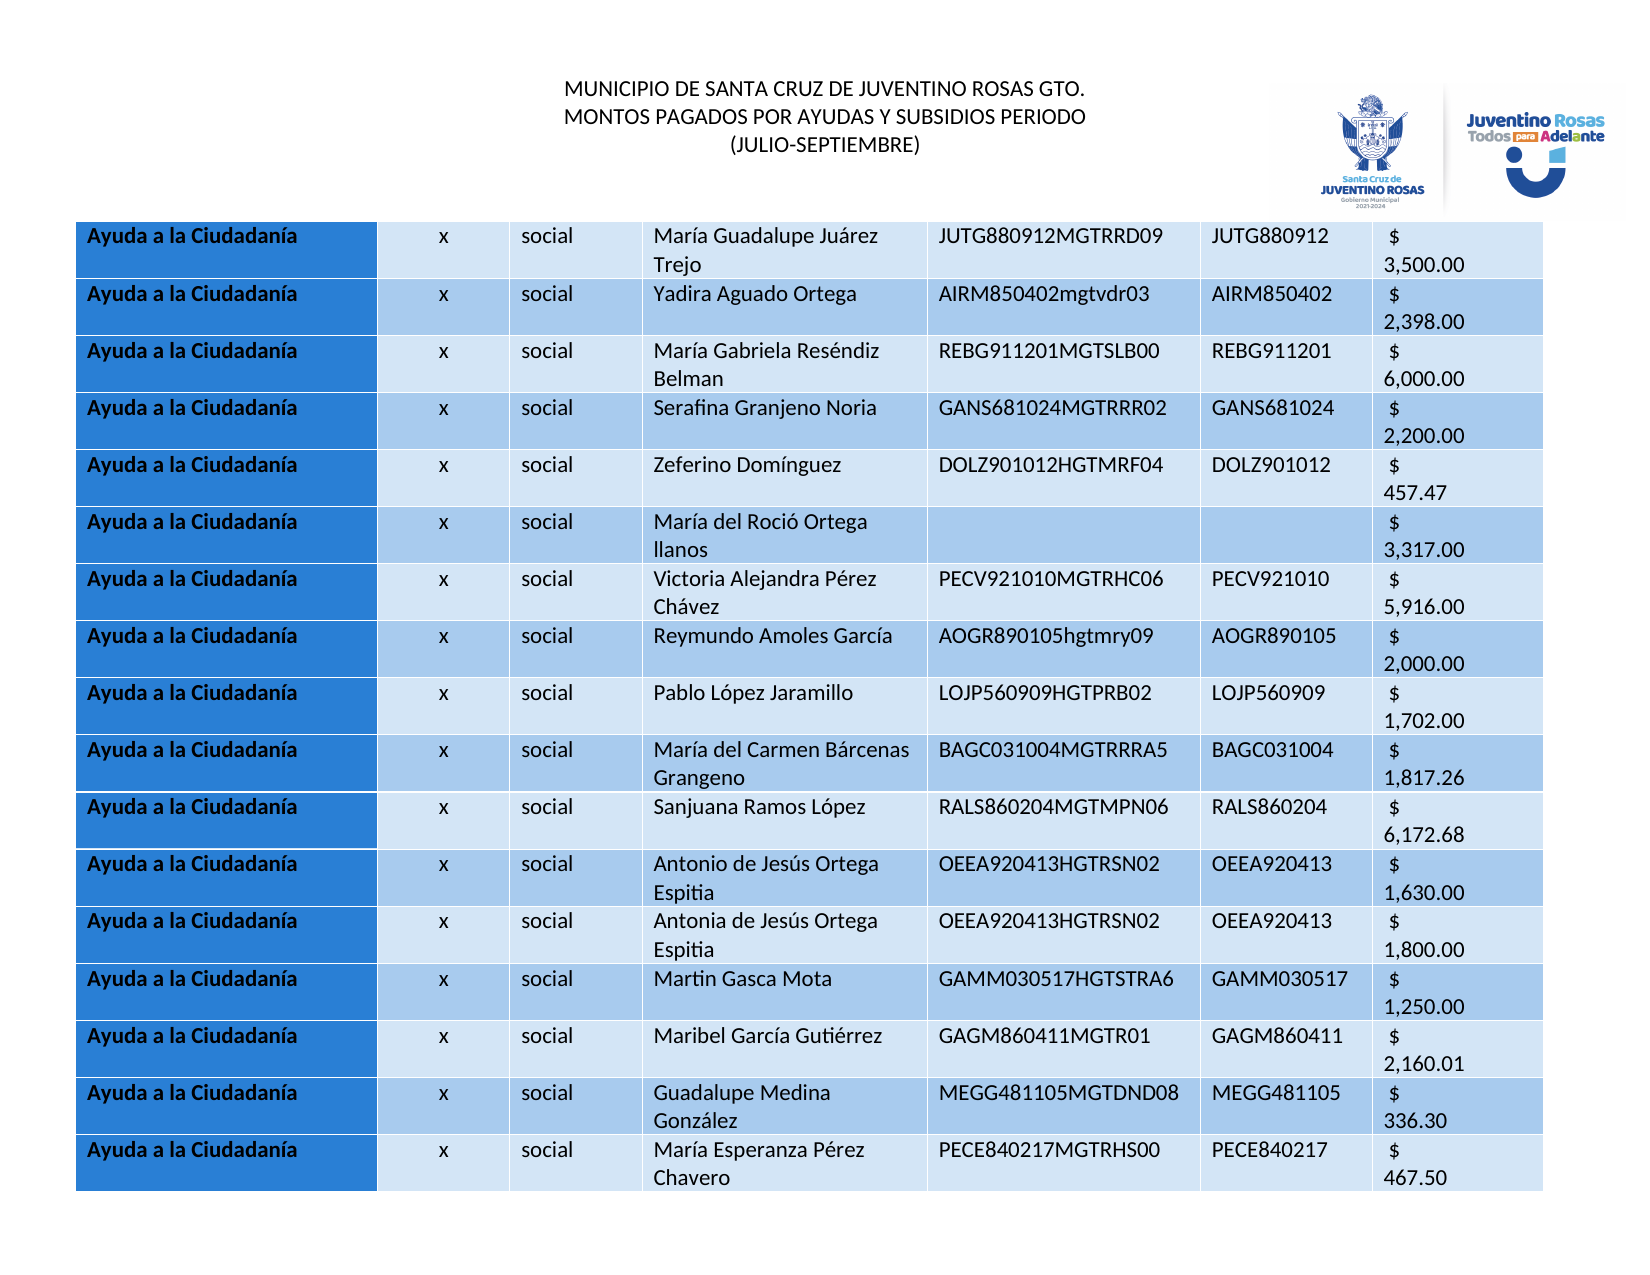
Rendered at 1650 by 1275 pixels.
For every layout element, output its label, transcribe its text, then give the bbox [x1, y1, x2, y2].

table_cell OEEA920413 [1201, 850, 1372, 906]
table_cell Ayuda a la Ciudadanía [76, 1078, 377, 1134]
table_cell MEGG481105MGTDND08 [928, 1078, 1200, 1134]
table_cell social [510, 1078, 642, 1134]
table_cell x [378, 964, 509, 1020]
table_cell PECE840217MGTRHS00 [928, 1135, 1200, 1191]
table_cell social [510, 507, 642, 563]
table_cell x [378, 279, 509, 335]
table_cell GAMM030517HGTSTRA6 [928, 964, 1200, 1020]
table_cell social [510, 678, 642, 734]
table_cell social [510, 222, 642, 278]
table_cell social [510, 850, 642, 906]
table_cell social [510, 1135, 642, 1191]
table_cell GANS681024 [1201, 393, 1372, 449]
table_cell Reymundo Amoles García [643, 621, 927, 677]
table_cell Ayuda a la Ciudadanía [76, 678, 377, 734]
table_cell Ayuda a la Ciudadanía [76, 793, 377, 848]
table_cell MEGG481105 [1201, 1078, 1372, 1134]
table_cell AOGR890105hgtmry09 [928, 621, 1200, 677]
table_cell Antonio de Jesús Ortega Espitia [643, 850, 927, 906]
table_cell x [378, 1078, 509, 1134]
table_cell $ 2,160.01 [1373, 1021, 1543, 1077]
table_cell AIRM850402 [1201, 279, 1372, 335]
table_cell x [378, 507, 509, 563]
table_cell DOLZ901012 [1201, 450, 1372, 506]
table_cell $ 1,630.00 [1373, 850, 1543, 906]
table_cell $ 6,172.68 [1373, 793, 1543, 848]
table_cell OEEA920413 [1201, 907, 1372, 963]
table_cell social [510, 564, 642, 620]
table_cell AOGR890105 [1201, 621, 1372, 677]
table_cell RALS860204 [1201, 793, 1372, 848]
table_cell Yadira Aguado Ortega [643, 279, 927, 335]
table_cell $ 3,500.00 [1373, 222, 1543, 278]
table_cell x [378, 393, 509, 449]
table_cell x [378, 621, 509, 677]
table_cell social [510, 279, 642, 335]
table_cell Ayuda a la Ciudadanía [76, 735, 377, 791]
table_cell x [378, 564, 509, 620]
table_cell [928, 507, 1200, 563]
table_cell x [378, 793, 509, 848]
table_cell Serafina Granjeno Noria [643, 393, 927, 449]
table_cell Antonia de Jesús Ortega Espitia [643, 907, 927, 963]
table_cell JUTG880912MGTRRD09 [928, 222, 1200, 278]
table_cell $ 336.30 [1373, 1078, 1543, 1134]
table_cell x [378, 735, 509, 791]
table_cell $ 5,916.00 [1373, 564, 1543, 620]
table_cell social [510, 1021, 642, 1077]
table_cell GAGM860411MGTR01 [928, 1021, 1200, 1077]
table_cell GANS681024MGTRRR02 [928, 393, 1200, 449]
table_cell Sanjuana Ramos López [643, 793, 927, 848]
table_cell Victoria Alejandra Pérez Chávez [643, 564, 927, 620]
table_cell [1201, 507, 1372, 563]
table_cell Martin Gasca Mota [643, 964, 927, 1020]
table_cell $ 1,702.00 [1373, 678, 1543, 734]
table_cell Guadalupe Medina González [643, 1078, 927, 1134]
table_cell GAGM860411 [1201, 1021, 1372, 1077]
table_cell María Guadalupe Juárez Trejo [643, 222, 927, 278]
table_cell $ 2,000.00 [1373, 621, 1543, 677]
table_cell x [378, 336, 509, 392]
table_cell Ayuda a la Ciudadanía [76, 1021, 377, 1077]
table_cell social [510, 450, 642, 506]
table_cell x [378, 450, 509, 506]
table_cell Pablo López Jaramillo [643, 678, 927, 734]
table_cell social [510, 735, 642, 791]
table_cell social [510, 793, 642, 848]
table_cell Ayuda a la Ciudadanía [76, 850, 377, 906]
table_cell BAGC031004 [1201, 735, 1372, 791]
table_cell $ 467.50 [1373, 1135, 1543, 1191]
table_cell $ 2,200.00 [1373, 393, 1543, 449]
table_cell PECV921010 [1201, 564, 1372, 620]
table_cell Ayuda a la Ciudadanía [76, 621, 377, 677]
table_cell $ 457.47 [1373, 450, 1543, 506]
picture [1268, 83, 1626, 221]
table_cell social [510, 621, 642, 677]
table_cell x [378, 222, 509, 278]
table_cell AIRM850402mgtvdr03 [928, 279, 1200, 335]
table_cell Maribel García Gutiérrez [643, 1021, 927, 1077]
table_cell Ayuda a la Ciudadanía [76, 279, 377, 335]
table_cell REBG911201MGTSLB00 [928, 336, 1200, 392]
table_cell DOLZ901012HGTMRF04 [928, 450, 1200, 506]
table_cell x [378, 907, 509, 963]
table_cell x [378, 850, 509, 906]
table_cell $ 1,800.00 [1373, 907, 1543, 963]
table_cell Zeferino Domínguez [643, 450, 927, 506]
table_cell María Gabriela Reséndiz Belman [643, 336, 927, 392]
table_cell x [378, 1135, 509, 1191]
table_cell social [510, 336, 642, 392]
table_cell PECE840217 [1201, 1135, 1372, 1191]
table_cell Ayuda a la Ciudadanía [76, 564, 377, 620]
table_cell JUTG880912 [1201, 222, 1372, 278]
table_cell $ 1,817.26 [1373, 735, 1543, 791]
table_cell Ayuda a la Ciudadanía [76, 450, 377, 506]
table_cell Ayuda a la Ciudadanía [76, 907, 377, 963]
table_cell RALS860204MGTMPN06 [928, 793, 1200, 848]
table_cell REBG911201 [1201, 336, 1372, 392]
table_cell BAGC031004MGTRRRA5 [928, 735, 1200, 791]
table_cell x [378, 678, 509, 734]
table_cell Ayuda a la Ciudadanía [76, 222, 377, 278]
table_cell Ayuda a la Ciudadanía [76, 964, 377, 1020]
table_cell $ 1,250.00 [1373, 964, 1543, 1020]
table_cell GAMM030517 [1201, 964, 1372, 1020]
table_cell social [510, 964, 642, 1020]
table_cell OEEA920413HGTRSN02 [928, 907, 1200, 963]
table_cell social [510, 393, 642, 449]
table_cell LOJP560909HGTPRB02 [928, 678, 1200, 734]
table_cell $ 3,317.00 [1373, 507, 1543, 563]
table_cell María del Roció Ortega llanos [643, 507, 927, 563]
table_cell Ayuda a la Ciudadanía [76, 507, 377, 563]
table_cell $ 6,000.00 [1373, 336, 1543, 392]
table_cell María Esperanza Pérez Chavero [643, 1135, 927, 1191]
table_cell social [510, 907, 642, 963]
table_cell Ayuda a la Ciudadanía [76, 336, 377, 392]
table_cell x [378, 1021, 509, 1077]
table_cell LOJP560909 [1201, 678, 1372, 734]
table_cell María del Carmen Bárcenas Grangeno [643, 735, 927, 791]
table_cell Ayuda a la Ciudadanía [76, 393, 377, 449]
table_cell OEEA920413HGTRSN02 [928, 850, 1200, 906]
table_cell Ayuda a la Ciudadanía [76, 1135, 377, 1191]
table_cell PECV921010MGTRHC06 [928, 564, 1200, 620]
table_cell $ 2,398.00 [1373, 279, 1543, 335]
